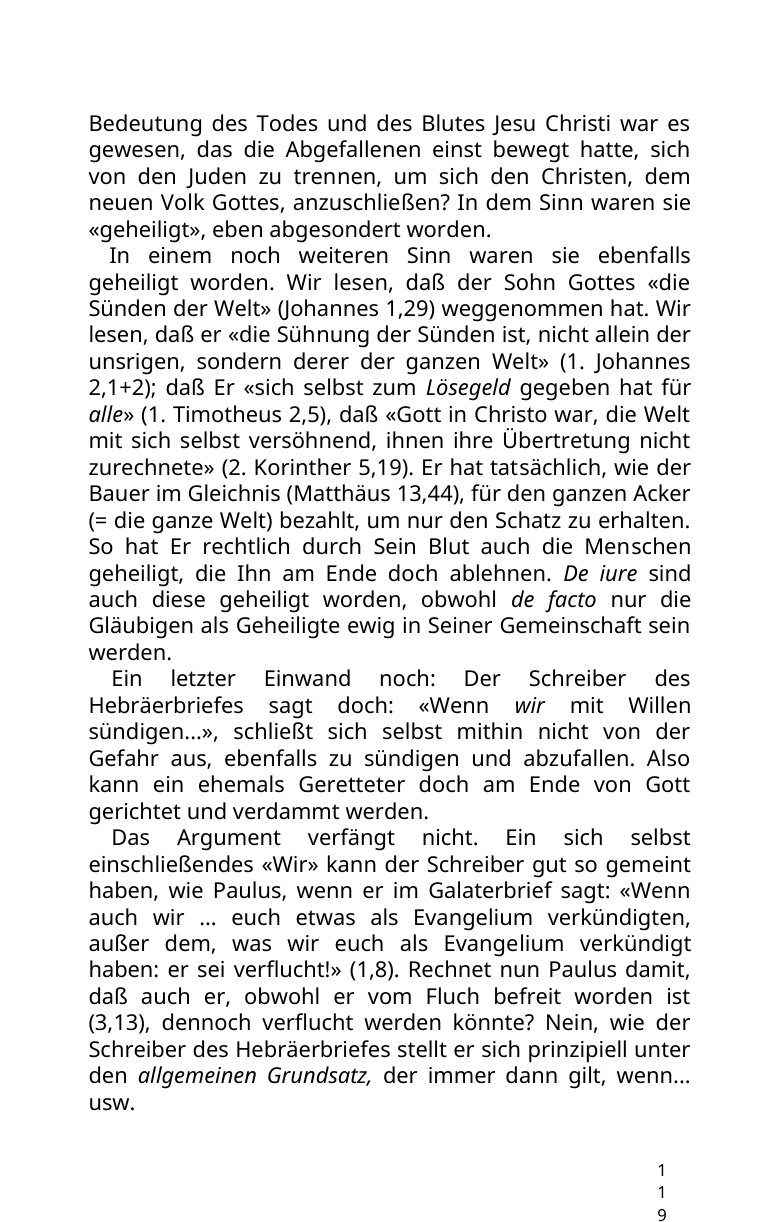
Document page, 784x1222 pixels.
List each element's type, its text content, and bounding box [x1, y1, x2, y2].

text Das Argument verfängt nicht. Ein sich selbst einschließendes «Wir» kann der Schreiber gut so gemeint haben, wie Paulus, wenn er im Galaterbrief sagt: «Wenn auch wir ... euch etwas als Evangelium verkündigten, außer dem, was wir euch als Evangelium verkündigt haben: er sei verflucht!» (1,8). Rechnet nun Paulus damit, daß auch er, obwohl er vom Fluch befreit worden ist (3,13), dennoch verflucht werden könnte? Nein, wie der Schreiber des Hebräerbriefes stellt er sich prinzipiell unter den allgemeinen Grundsatz, der immer dann gilt, wenn... usw. [88, 824, 691, 1116]
text Ein letzter Einwand noch: Der Schreiber des Hebräerbriefes sagt doch: «Wenn wir mit Willen sündigen...», schließt sich selbst mithin nicht von der Gefahr aus, ebenfalls zu sündigen und abzufallen. Also kann ein ehemals Geretteter doch am Ende von Gott gerichtet und verdammt werden. [88, 666, 691, 824]
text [88, 110, 691, 242]
text In einem noch weiteren Sinn waren sie ebenfalls geheiligt worden. Wir lesen, daß der Sohn Gottes «die Sünden der Welt» (Johannes 1,29) weggenommen hat. Wir lesen, daß er «die Sühnung der Sünden ist, nicht allein der unsrigen, sondern derer der ganzen Welt» (1. Johannes 2,1+2); daß Er «sich selbst zum Lösegeld gegeben hat für alle» (1. Timotheus 2,5), daß «Gott in Christo war, die Welt mit sich selbst versöhnend, ihnen ihre Übertretung nicht zurechnete» (2. Korinther 5,19). Er hat tatsächlich, wie der Bauer im Gleichnis (Matthäus 13,44), für den ganzen Acker (= die ganze Welt) bezahlt, um nur den Schatz zu erhalten. So hat Er rechtlich durch Sein Blut auch die Menschen geheiligt, die Ihn am Ende doch ablehnen. De iure sind auch diese geheiligt worden, obwohl de facto nur die Gläubigen als Geheiligte ewig in Seiner Gemeinschaft sein werden. [88, 242, 691, 666]
